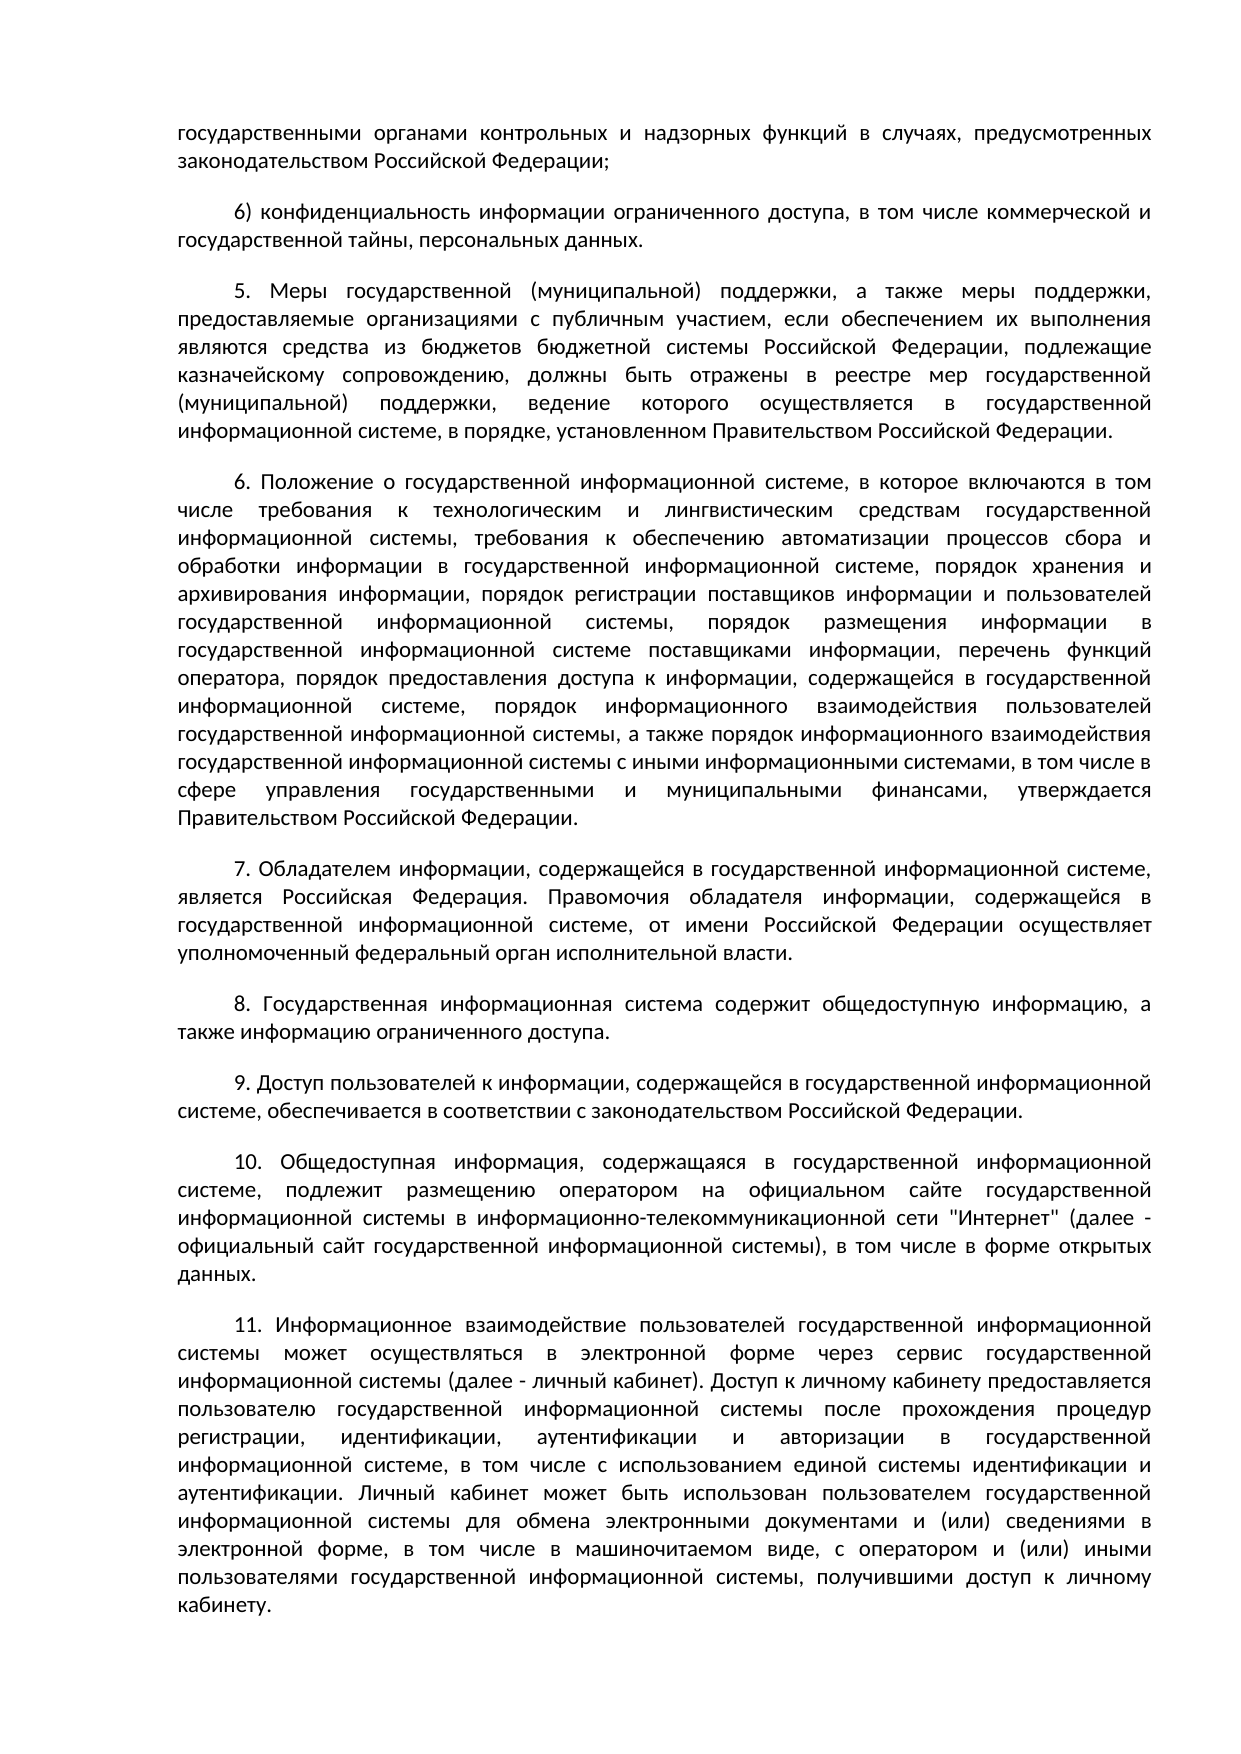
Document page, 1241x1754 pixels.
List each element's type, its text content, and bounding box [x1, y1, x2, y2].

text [177, 118, 1152, 174]
text 5. Меры государственной (муниципальной) поддержки, а также меры поддержки, предоставляемые организациями с публичным участием, если обеспечением их выполнения являются средства из бюджетов бюджетной системы Российской Федерации, подлежащие казначейскому сопровождению, должны быть отражены в реестре мер государственной (муниципальной) поддержки, ведение которого осуществляется в государственной информационной системе, в порядке, установленном Правительством Российской Федерации. [177, 276, 1152, 444]
text 6. Положение о государственной информационной системе, в которое включаются в том числе требования к технологическим и лингвистическим средствам государственной информационной системы, требования к обеспечению автоматизации процессов сбора и обработки информации в государственной информационной системе, порядок хранения и архивирования информации, порядок регистрации поставщиков информации и пользователей государственной информационной системы, порядок размещения информации в государственной информационной системе поставщиками информации, перечень функций оператора, порядок предоставления доступа к информации, содержащейся в государственной информационной системе, порядок информационного взаимодействия пользователей государственной информационной системы, а также порядок информационного взаимодействия государственной информационной системы с иными информационными системами, в том числе в сфере управления государственными и муниципальными финансами, утверждается Правительством Российской Федерации. [177, 467, 1152, 831]
text 11. Информационное взаимодействие пользователей государственной информационной системы может осуществляться в электронной форме через сервис государственной информационной системы (далее - личный кабинет). Доступ к личному кабинету предоставляется пользователю государственной информационной системы после прохождения процедур регистрации, идентификации, аутентификации и авторизации в государственной информационной системе, в том числе с использованием единой системы идентификации и аутентификации. Личный кабинет может быть использован пользователем государственной информационной системы для обмена электронными документами и (или) сведениями в электронной форме, в том числе в машиночитаемом виде, с оператором и (или) иными пользователями государственной информационной системы, получившими доступ к личному кабинету. [177, 1310, 1152, 1618]
text 9. Доступ пользователей к информации, содержащейся в государственной информационной системе, обеспечивается в соответствии с законодательством Российской Федерации. [177, 1068, 1152, 1124]
text 6) конфиденциальность информации ограниченного доступа, в том числе коммерческой и государственной тайны, персональных данных. [177, 197, 1152, 253]
text 7. Обладателем информации, содержащейся в государственной информационной системе, является Российская Федерация. Правомочия обладателя информации, содержащейся в государственной информационной системе, от имени Российской Федерации осуществляет уполномоченный федеральный орган исполнительной власти. [177, 854, 1152, 966]
text 8. Государственная информационная система содержит общедоступную информацию, а также информацию ограниченного доступа. [177, 989, 1152, 1045]
text 10. Общедоступная информация, содержащаяся в государственной информационной системе, подлежит размещению оператором на официальном сайте государственной информационной системы в информационно-телекоммуникационной сети "Интернет" (далее - официальный сайт государственной информационной системы), в том числе в форме открытых данных. [177, 1147, 1152, 1287]
